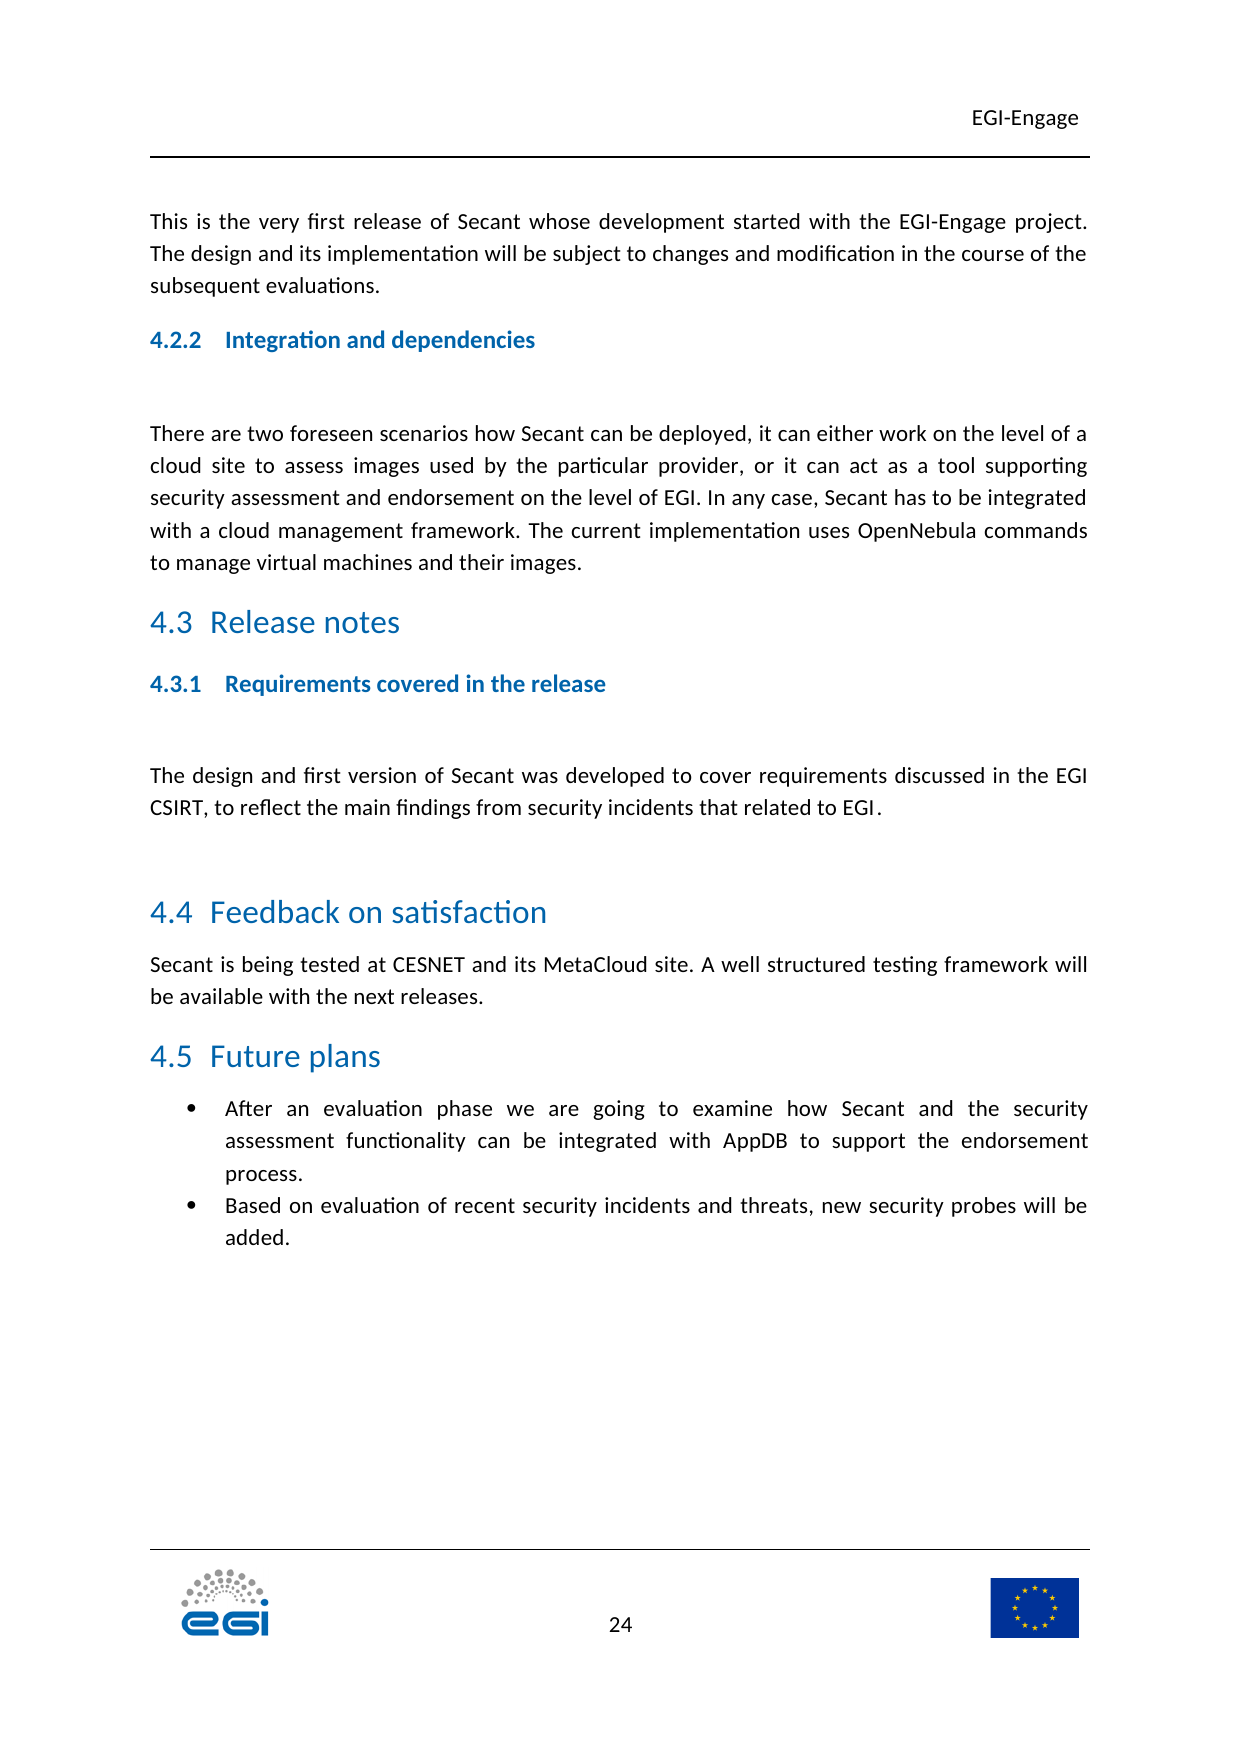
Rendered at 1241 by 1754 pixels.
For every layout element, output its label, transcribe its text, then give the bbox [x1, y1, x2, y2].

list Based on evaluation of recent security incidents and threats, new security probes will be added. [187, 1191, 1090, 1251]
text The design and first version of Secant was developed to cover requirements discussed in the EGI CSIRT, to reflect the main findings from security incidents that related to EGI. [150, 761, 1090, 821]
text This is the very first release of Secant whose development started with the EGI-Engage project. The design and its implementation will be subject to changes and modification in the course of the subsequent evaluations. [150, 207, 1090, 299]
subtitle Integration and dependencies [150, 324, 1090, 355]
text There are two foreseen scenarios how Secant can be deployed, it can either work on the level of a cloud site to assess images used by the particular provider, or it can act as a tool supporting security assessment and endorsement on the level of EGI. In any case, Secant has to be integrated with a cloud management framework. The current implementation uses OpenNebula commands to manage virtual machines and their images. [150, 419, 1090, 576]
subtitle Requirements covered in the release [150, 668, 1090, 699]
subtitle Release notes [150, 601, 1090, 642]
picture [990, 1578, 1079, 1638]
text Secant is being tested at CESNET and its MetaCloud site. A well structured testing framework will be available with the next releases. [150, 950, 1090, 1010]
subtitle Feedback on satisfaction [150, 891, 1090, 931]
picture [161, 1567, 287, 1638]
list After an evaluation phase we are going to examine how Secant and the security assessment functionality can be integrated with AppDB to support the endorsement process. [187, 1094, 1090, 1187]
subtitle Future plans [150, 1035, 1090, 1076]
